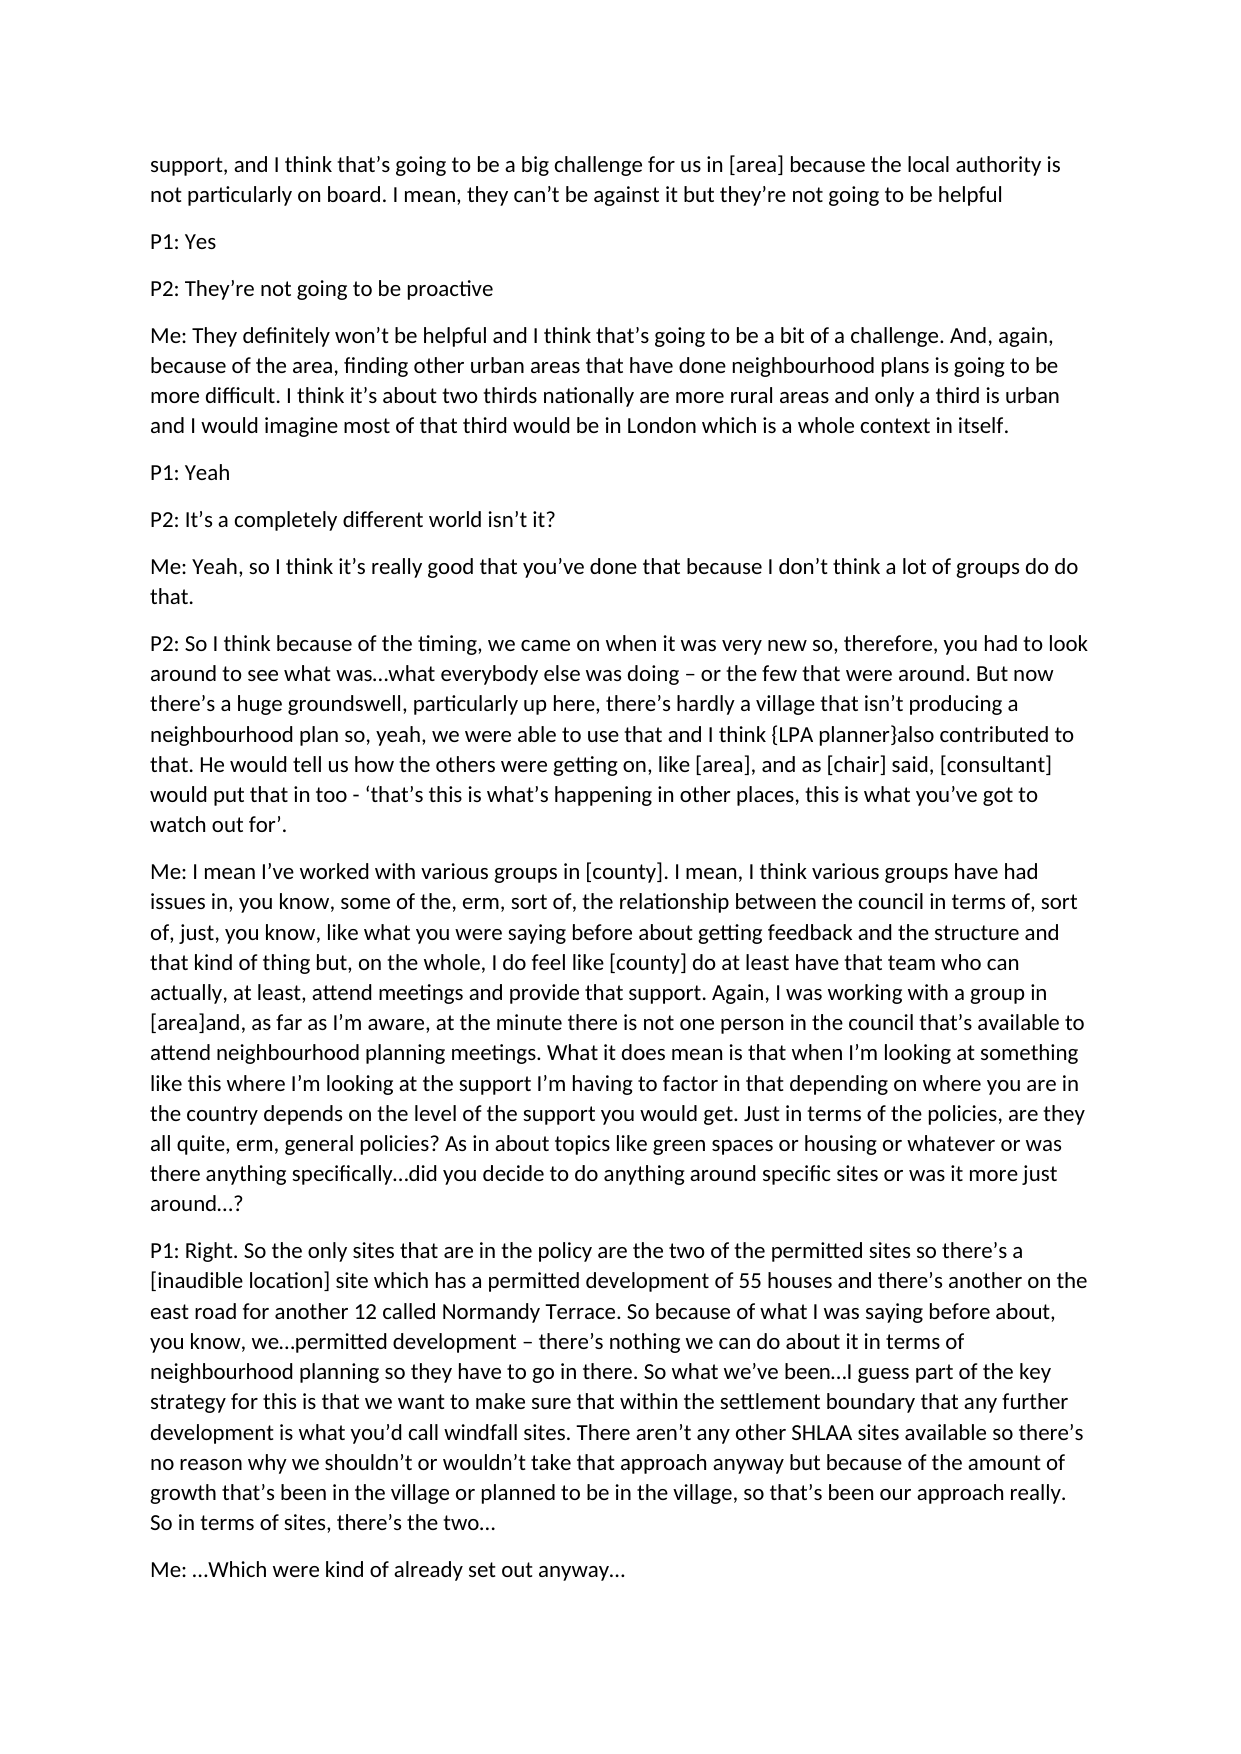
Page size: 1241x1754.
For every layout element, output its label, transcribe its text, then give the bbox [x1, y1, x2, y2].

text P2: It’s a completely different world isn’t it? [150, 505, 1090, 533]
text Me: I mean I’ve worked with various groups in [county]. I mean, I think various groups have had issues in, you know, some of the, erm, sort of, the relationship between the council in terms of, sort of, just, you know, like what you were saying before about getting feedback and the structure and that kind of thing but, on the whole, I do feel like [county] do at least have that team who can actually, at least, attend meetings and provide that support. Again, I was working with a group in [area]and, as far as I’m aware, at the minute there is not one person in the council that’s available to attend neighbourhood planning meetings. What it does mean is that when I’m looking at something like this where I’m looking at the support I’m having to factor in that depending on where you are in the country depends on the level of the support you would get. Just in terms of the policies, are they all quite, erm, general policies? As in about topics like green spaces or housing or whatever or was there anything specifically…did you decide to do anything around specific sites or was it more just around…? [150, 857, 1090, 1218]
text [150, 150, 1090, 208]
text P1: Yes [150, 227, 1090, 255]
text Me: …Which were kind of already set out anyway… [150, 1555, 1090, 1583]
text Me: They definitely won’t be helpful and I think that’s going to be a bit of a challenge. And, again, because of the area, finding other urban areas that have done neighbourhood plans is going to be more difficult. I think it’s about two thirds nationally are more rural areas and only a third is urban and I would imagine most of that third would be in London which is a whole context in itself. [150, 321, 1090, 439]
text P2: They’re not going to be proactive [150, 274, 1090, 302]
text Me: Yeah, so I think it’s really good that you’ve done that because I don’t think a lot of groups do do that. [150, 552, 1090, 610]
text P2: So I think because of the timing, we came on when it was very new so, therefore, you had to look around to see what was…what everybody else was doing – or the few that were around. But now there’s a huge groundswell, particularly up here, there’s hardly a village that isn’t producing a neighbourhood plan so, yeah, we were able to use that and I think {LPA planner}also contributed to that. He would tell us how the others were getting on, like [area], and as [chair] said, [consultant] would put that in too - ‘that’s this is what’s happening in other places, this is what you’ve got to watch out for’. [150, 629, 1090, 838]
text P1: Right. So the only sites that are in the policy are the two of the permitted sites so there’s a [inaudible location] site which has a permitted development of 55 houses and there’s another on the east road for another 12 called Normandy Terrace. So because of what I was saying before about, you know, we…permitted development – there’s nothing we can do about it in terms of neighbourhood planning so they have to go in there. So what we’ve been…I guess part of the key strategy for this is that we want to make sure that within the settlement boundary that any further development is what you’d call windfall sites. There aren’t any other SHLAA sites available so there’s no reason why we shouldn’t or wouldn’t take that approach anyway but because of the amount of growth that’s been in the village or planned to be in the village, so that’s been our approach really. So in terms of sites, there’s the two… [150, 1236, 1090, 1536]
text P1: Yeah [150, 458, 1090, 486]
